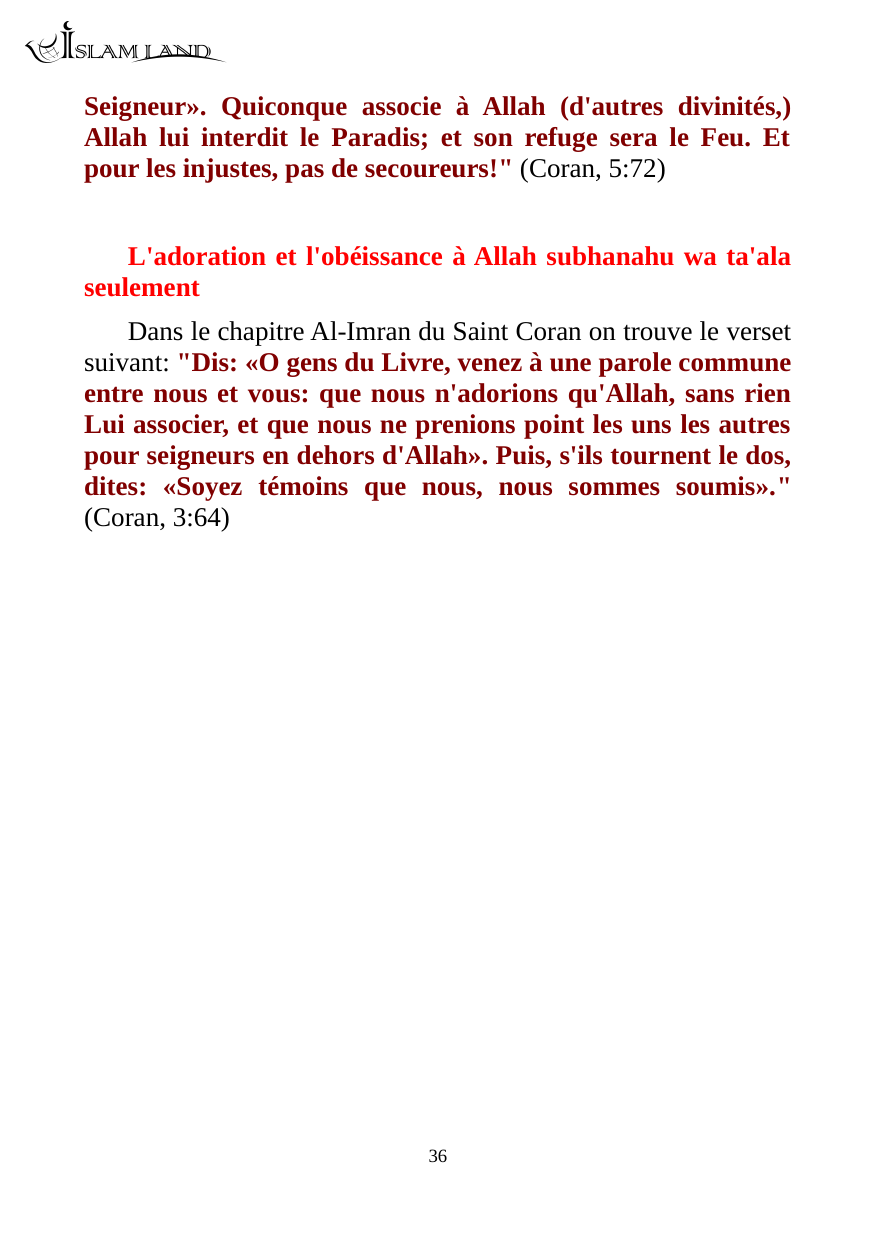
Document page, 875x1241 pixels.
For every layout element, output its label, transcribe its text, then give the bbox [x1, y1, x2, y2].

picture [24, 21, 227, 63]
text L'adoration et l'obéissance à Allah subhanahu wa ta'ala seulement [84, 240, 792, 302]
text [84, 90, 792, 184]
text Dans le chapitre Al-Imran du Saint Coran on trouve le verset suivant: "Dis: «O gens du Livre, venez à une parole commune entre nous et vous: que nous n'adorions qu'Allah, sans rien Lui associer, et que nous ne prenions point les uns les autres pour seigneurs en dehors d'Allah». Puis, s'ils tournent le dos, dites: «Soyez témoins que nous, nous sommes soumis»." (Coran, 3:64) [84, 314, 792, 533]
